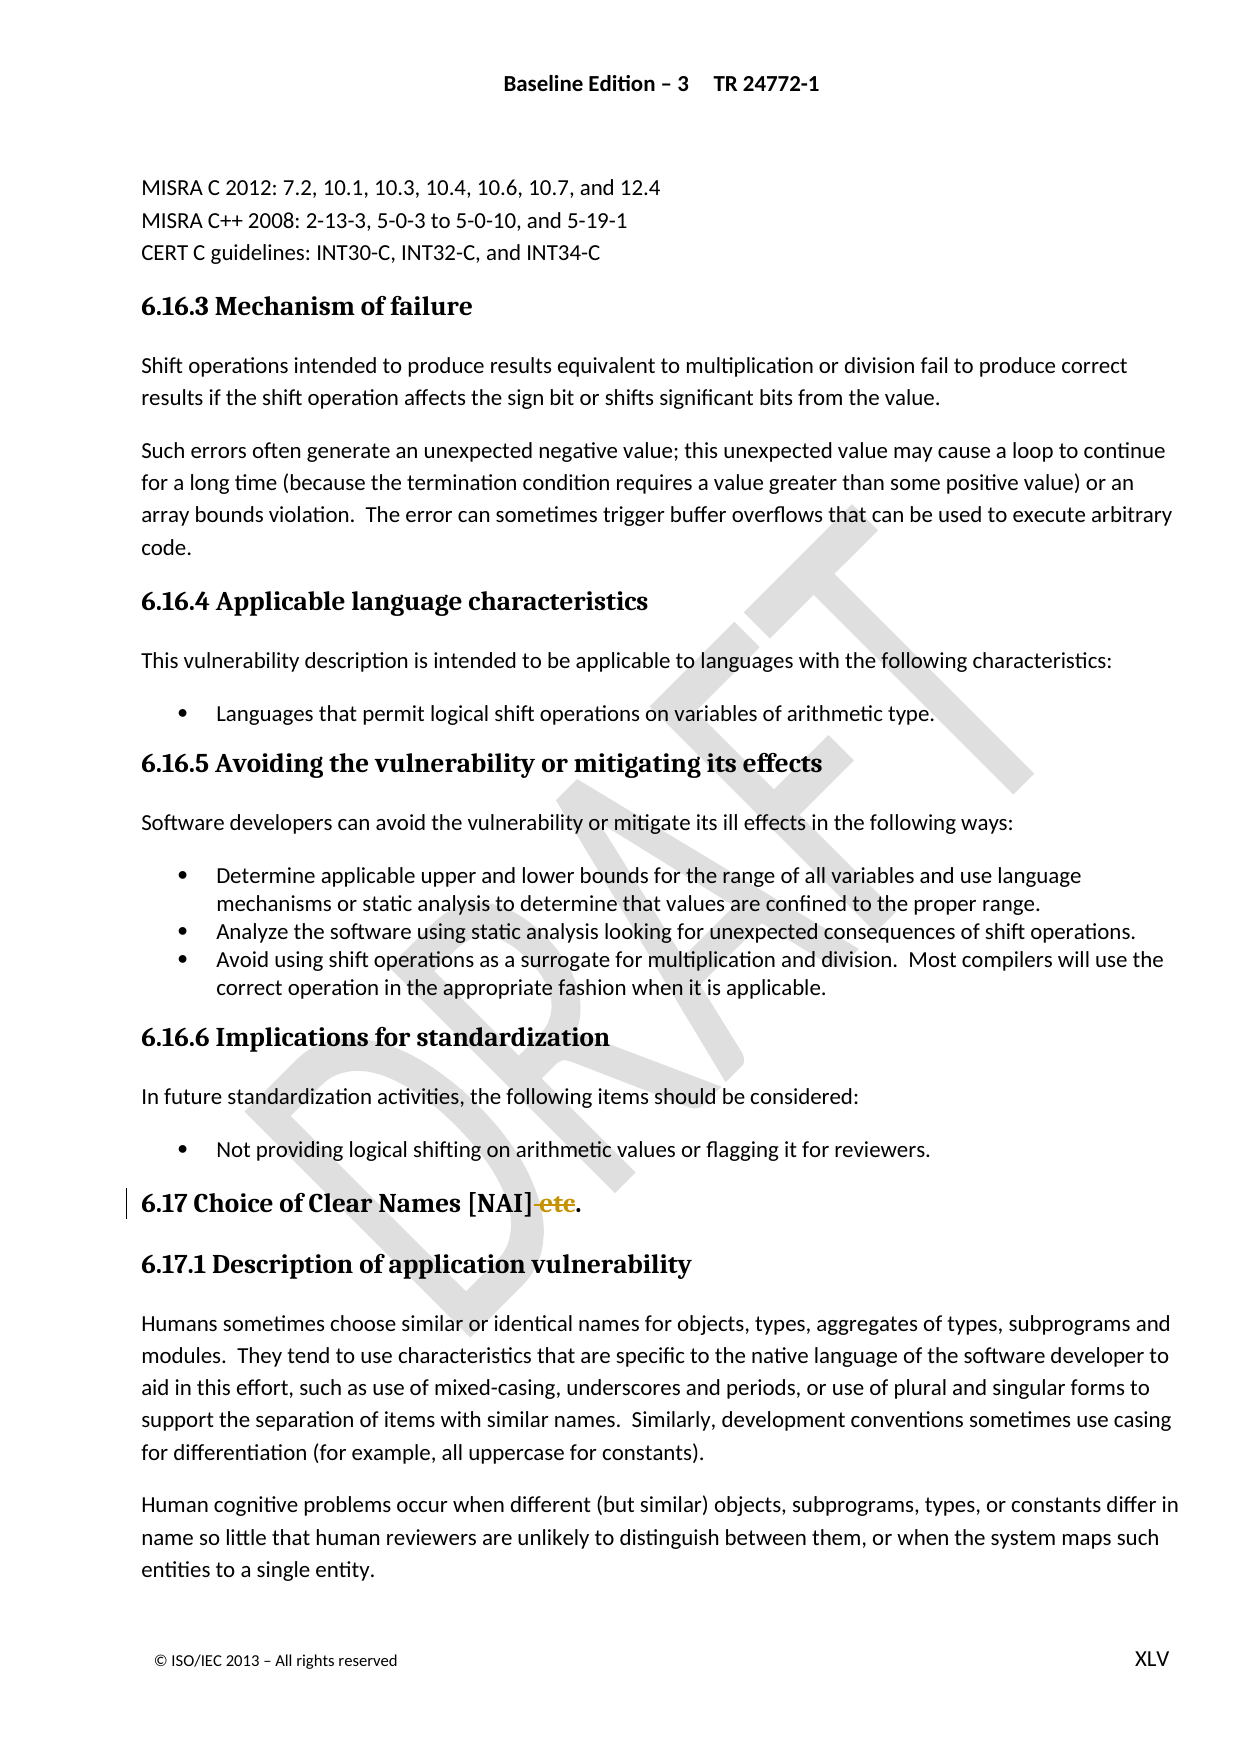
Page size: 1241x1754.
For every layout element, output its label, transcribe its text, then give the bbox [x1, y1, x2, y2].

text MISRA C++ 2008: 2-13-3, 5-0-3 to 5-0-10, and 5-19-1 [141, 206, 1182, 234]
subtitle 6.17 Choice of Clear Names [NAI]. [141, 1188, 1182, 1219]
list Avoid using shift operations as a surrogate for multiplication and division. Most compilers will use the correct operation in the appropriate fashion when it is applicable. [178, 945, 1182, 1001]
text Humans sometimes choose similar or identical names for objects, types, aggregates of types, subprograms and modules. They tend to use characteristics that are specific to the native language of the software developer to aid in this effort, such as use of mixed-casing, underscores and periods, or use of plural and singular forms to support the separation of items with similar names. Similarly, development conventions sometimes use casing for differentiation (for example, all uppercase for constants). [141, 1309, 1182, 1466]
text Software developers can avoid the vulnerability or mitigate its ill effects in the following ways: [141, 808, 1182, 836]
text This vulnerability description is intended to be applicable to languages with the following characteristics: [141, 646, 1182, 674]
text Such errors often generate an unexpected negative value; this unexpected value may cause a loop to continue for a long time (because the termination condition requires a value greater than some positive value) or an array bounds violation. The error can sometimes trigger buffer overflows that can be used to execute arbitrary code. [141, 436, 1182, 561]
list Languages that permit logical shift operations on variables of arithmetic type. [178, 699, 1182, 727]
text Human cognitive problems occur when different (but similar) objects, subprograms, types, or constants differ in name so little that human reviewers are unlikely to distinguish between them, or when the system maps such entities to a single entity. [141, 1491, 1182, 1583]
text In future standardization activities, the following items should be considered: [141, 1082, 1182, 1110]
subtitle 6.16.4 Applicable language characteristics [141, 586, 1182, 617]
subtitle 6.16.6 Implications for standardization [141, 1022, 1182, 1053]
text Shift operations intended to produce results equivalent to multiplication or division fail to produce correct results if the shift operation affects the sign bit or shifts significant bits from the value. [141, 351, 1182, 411]
list Analyze the software using static analysis looking for unexpected consequences of shift operations. [178, 917, 1182, 945]
subtitle 6.17.1 Description of application vulnerability [141, 1249, 1182, 1280]
subtitle 6.16.3 Mechanism of failure [141, 291, 1182, 322]
text MISRA C 2012: 7.2, 10.1, 10.3, 10.4, 10.6, 10.7, and 12.4 [141, 173, 1182, 202]
text CERT C guidelines: INT30-C, INT32-C, and INT34-C [141, 238, 1182, 266]
list Determine applicable upper and lower bounds for the range of all variables and use language mechanisms or static analysis to determine that values are confined to the proper range. [178, 861, 1182, 917]
subtitle 6.16.5 Avoiding the vulnerability or mitigating its effects [141, 748, 1182, 779]
list Not providing logical shifting on arithmetic values or flagging it for reviewers. [178, 1135, 1182, 1163]
